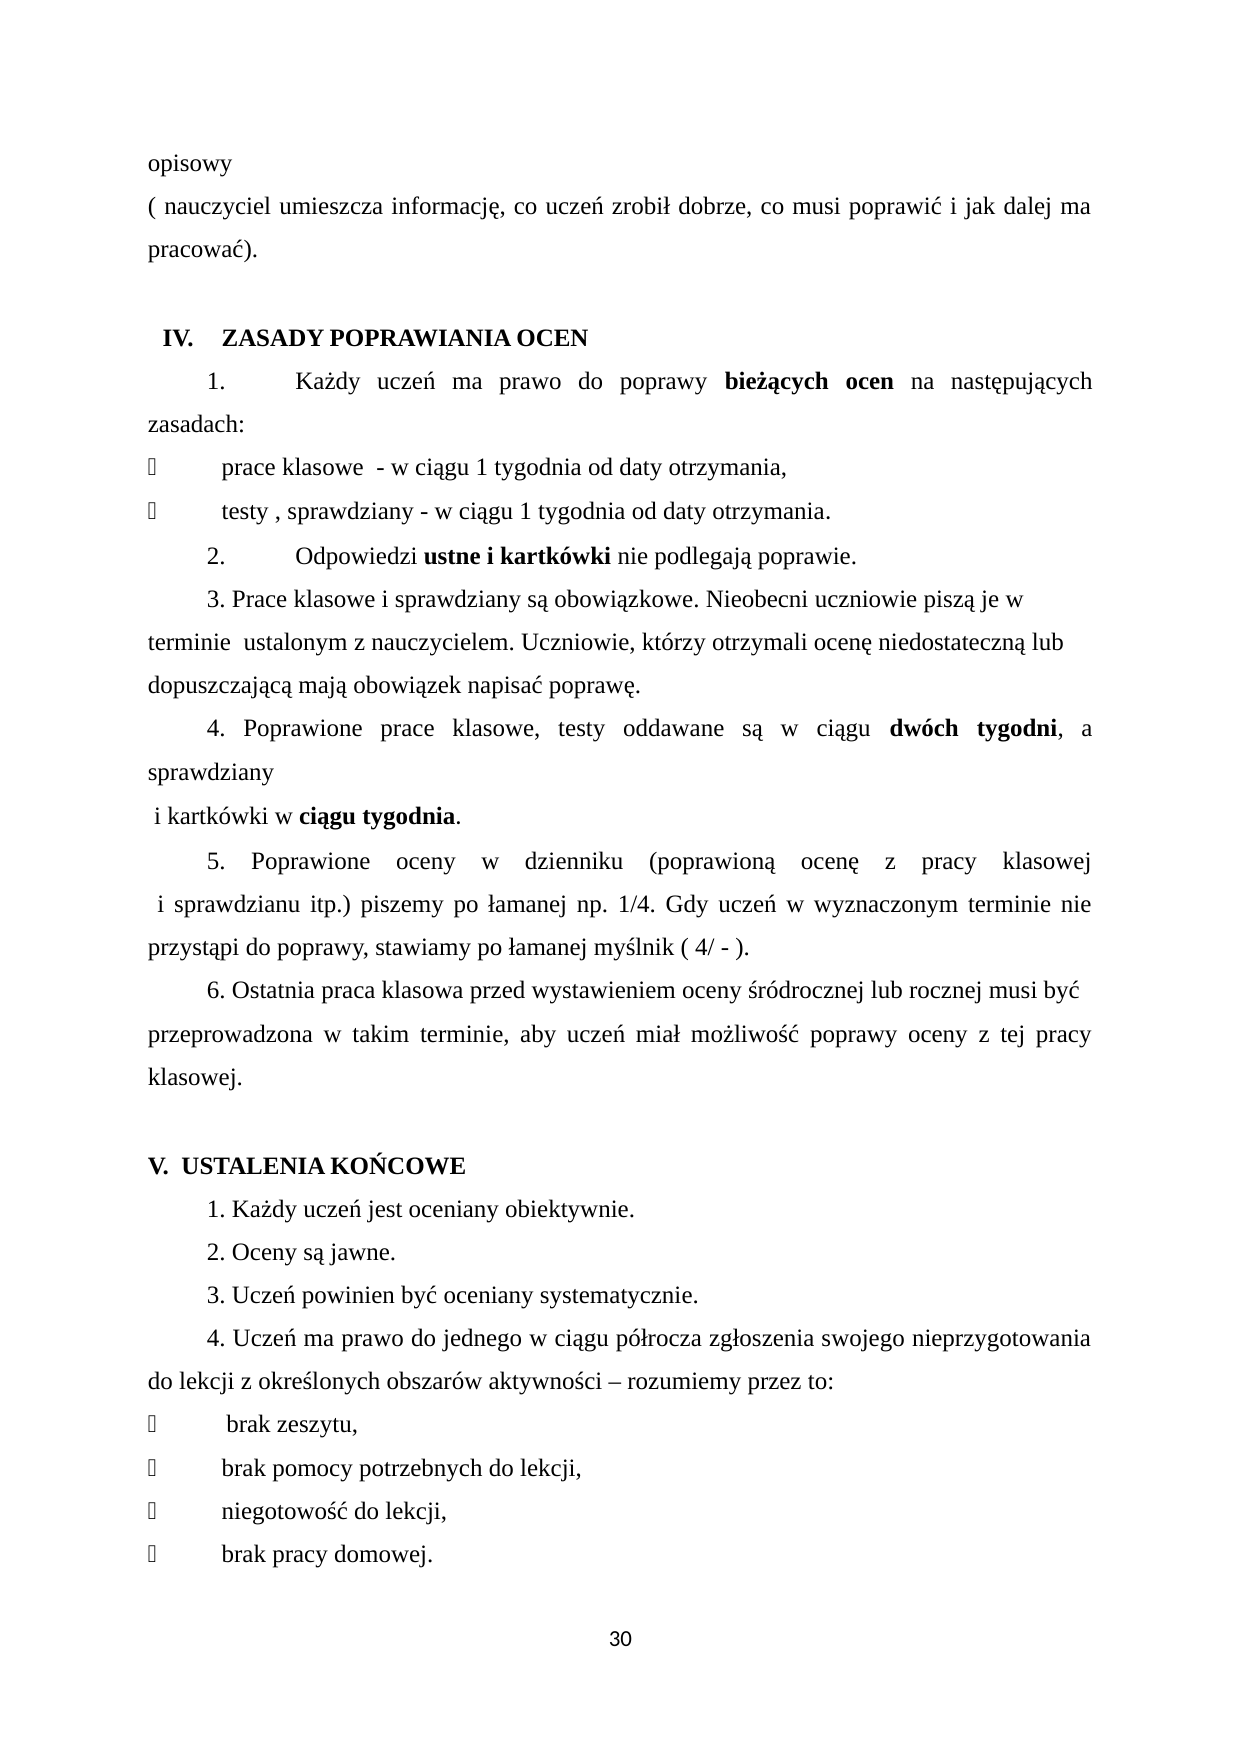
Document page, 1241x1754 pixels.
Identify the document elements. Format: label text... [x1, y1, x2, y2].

text 2. Odpowiedzi ustne i kartkówki nie podlegają poprawie. [148, 541, 1093, 570]
text  brak pracy domowej. [148, 1539, 1093, 1568]
text  prace klasowe - w ciągu 1 tygodnia od daty otrzymania, [148, 452, 1093, 481]
text  brak zeszytu, [148, 1409, 1093, 1438]
text przeprowadzona w takim terminie, aby uczeń miał możliwość poprawy oceny z tej pracy klasowej. [148, 1019, 1093, 1091]
text 5. Poprawione oceny w dzienniku (poprawioną ocenę z pracy klasowej i sprawdzianu itp.) piszemy po łamanej np. 1/4. Gdy uczeń w wyznaczonym terminie nie przystąpi do poprawy, stawiamy po łamanej myślnik ( 4/ - ). [148, 846, 1093, 961]
text  brak pomocy potrzebnych do lekcji, [148, 1453, 1093, 1481]
text 6. Ostatnia praca klasowa przed wystawieniem oceny śródrocznej lub rocznej musi być [148, 976, 1093, 1004]
text  niegotowość do lekcji, [148, 1496, 1093, 1524]
text 4. Uczeń ma prawo do jednego w ciągu półrocza zgłoszenia swojego nieprzygotowania do lekcji z określonych obszarów aktywności – rozumiemy przez to: [148, 1323, 1093, 1395]
text 3. Prace klasowe i sprawdziany są obowiązkowe. Nieobecni uczniowie piszą je w terminie ustalonym z nauczycielem. Uczniowie, którzy otrzymali ocenę niedostateczną lub dopuszczającą mają obowiązek napisać poprawę. [148, 584, 1093, 699]
text 2. Oceny są jawne. [148, 1237, 1093, 1266]
text 4. Poprawione prace klasowe, testy oddawane są w ciągu dwóch tygodni, a sprawdziany i kartkówki w ciągu tygodnia. [148, 713, 1093, 831]
text  testy , sprawdziany - w ciągu 1 tygodnia od daty otrzymania. [148, 495, 1093, 526]
text 1. Każdy uczeń ma prawo do poprawy bieżących ocen na następujących zasadach: [148, 366, 1093, 438]
text ( nauczyciel umieszcza informację, co uczeń zrobił dobrze, co musi poprawić i jak dalej ma pracować). [148, 191, 1093, 263]
text 1. Każdy uczeń jest oceniany obiektywnie. [148, 1194, 1093, 1223]
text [148, 148, 1093, 176]
text V. USTALENIA KOŃCOWE [148, 1151, 1093, 1179]
text 3. Uczeń powinien być oceniany systematycznie. [148, 1280, 1093, 1309]
text IV. ZASADY POPRAWIANIA OCEN [148, 323, 1093, 351]
